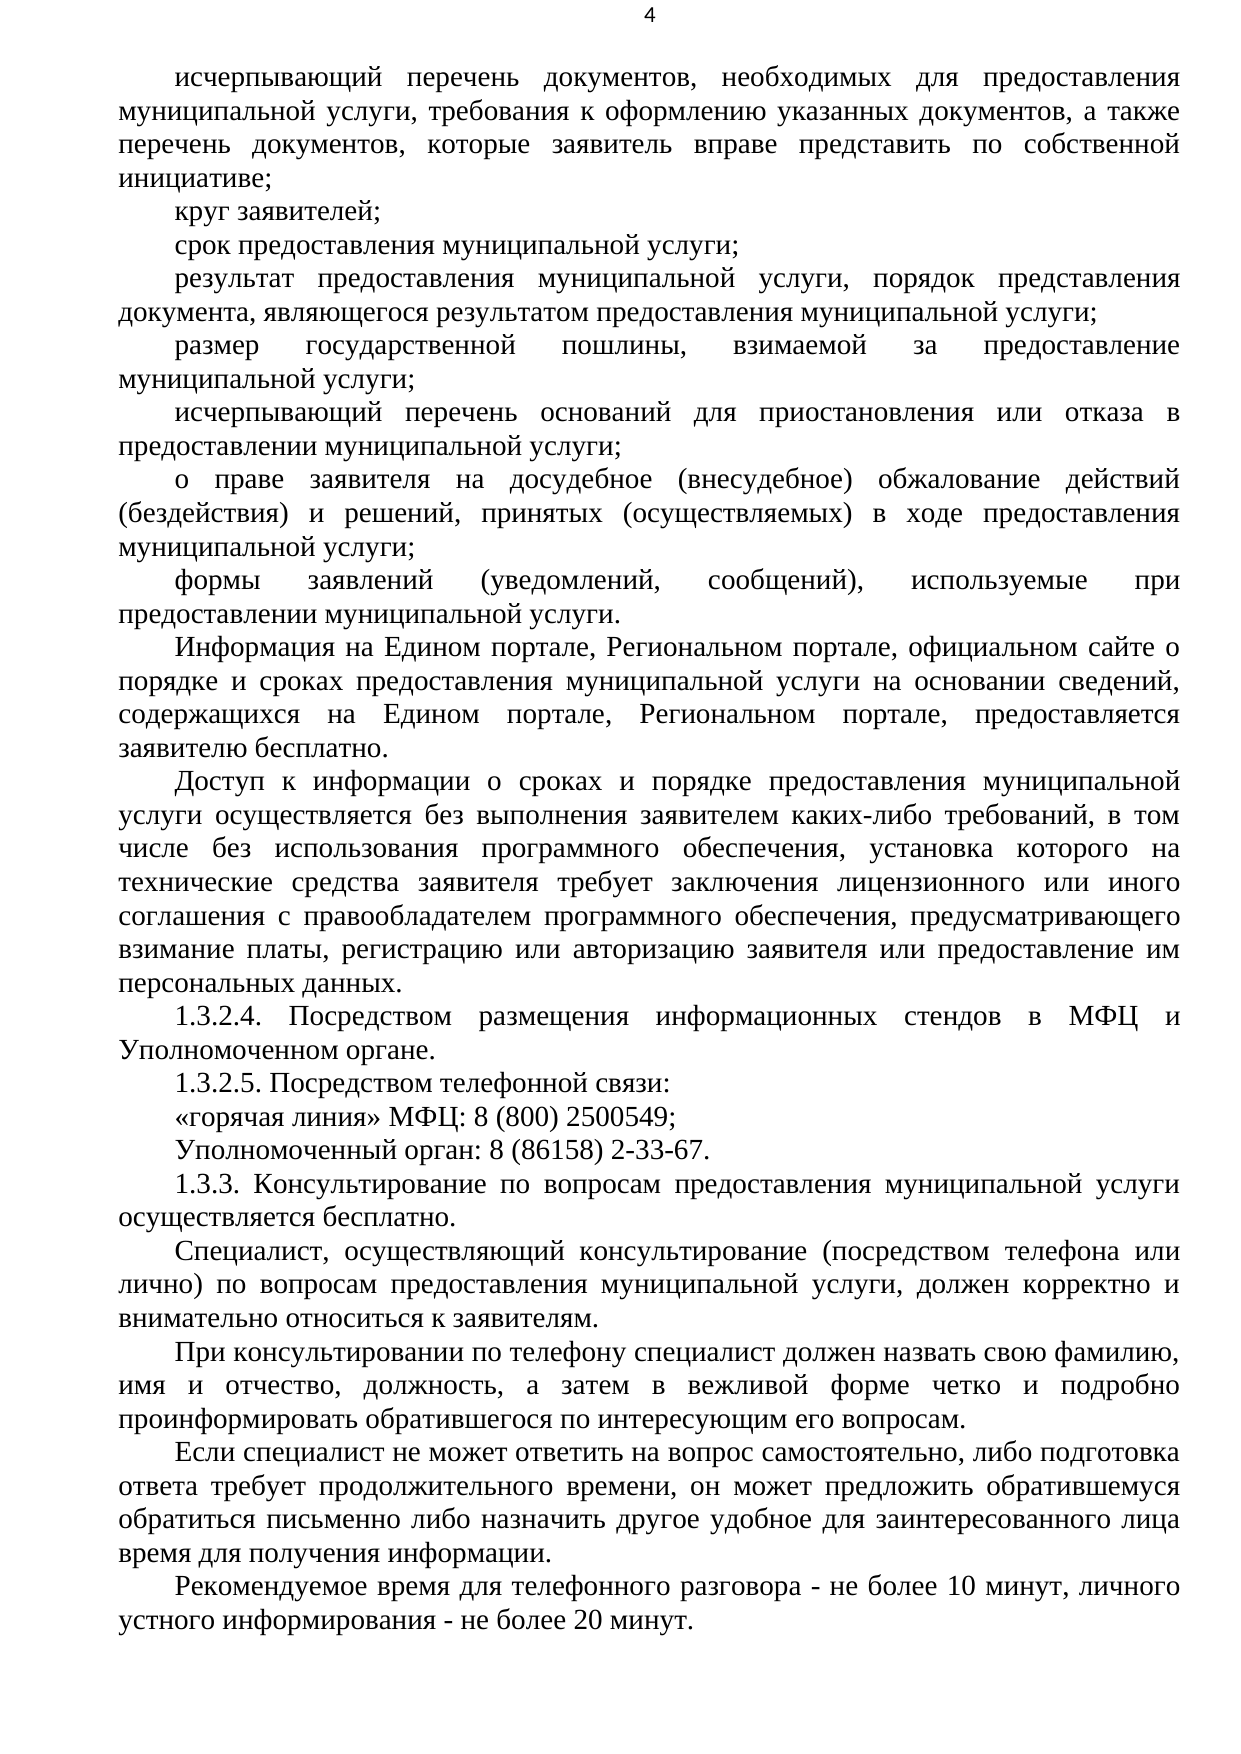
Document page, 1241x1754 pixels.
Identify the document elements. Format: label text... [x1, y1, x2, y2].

text Рекомендуемое время для телефонного разговора - не более 10 минут, личного устного информирования - не более 20 минут. [118, 1568, 1181, 1636]
text о праве заявителя на досудебное (внесудебное) обжалование действий (бездействия) и решений, принятых (осуществляемых) в ходе предоставления муниципальной услуги; [118, 462, 1181, 562]
text Специалист, осуществляющий консультирование (посредством телефона или лично) по вопросам предоставления муниципальной услуги, должен корректно и внимательно относиться к заявителям. [118, 1233, 1181, 1334]
text 1.3.2.5. Посредством телефонной связи: [118, 1065, 1181, 1099]
text формы заявлений (уведомлений, сообщений), используемые при предоставлении муниципальной услуги. [118, 562, 1181, 629]
text 1.3.2.4. Посредством размещения информационных стендов в МФЦ и Уполномоченном органе. [118, 998, 1181, 1065]
text 1.3.3. Консультирование по вопросам предоставления муниципальной услуги осуществляется бесплатно. [118, 1166, 1181, 1233]
text Информация на Едином портале, Региональном портале, официальном сайте о порядке и сроках предоставления муниципальной услуги на основании сведений, содержащихся на Едином портале, Региональном портале, предоставляется заявителю бесплатно. [118, 629, 1181, 763]
text исчерпывающий перечень документов, необходимых для предоставления муниципальной услуги, требования к оформлению указанных документов, а также перечень документов, которые заявитель вправе представить по собственной инициативе; [118, 59, 1181, 193]
text При консультировании по телефону специалист должен назвать свою фамилию, имя и отчество, должность, а затем в вежливой форме четко и подробно проинформировать обратившегося по интересующим его вопросам. [118, 1334, 1181, 1434]
text исчерпывающий перечень оснований для приостановления или отказа в предоставлении муниципальной услуги; [118, 394, 1181, 462]
text круг заявителей; [118, 193, 1181, 227]
text результат предоставления муниципальной услуги, порядок представления документа, являющегося результатом предоставления муниципальной услуги; [118, 260, 1181, 327]
text «горячая линия» МФЦ: 8 (800) 2500549; [118, 1099, 1181, 1132]
text Уполномоченный орган: 8 (86158) 2-33-67. [118, 1132, 1181, 1166]
text Доступ к информации о сроках и порядке предоставления муниципальной услуги осуществляется без выполнения заявителем каких-либо требований, в том числе без использования программного обеспечения, установка которого на технические средства заявителя требует заключения лицензионного или иного соглашения с правообладателем программного обеспечения, предусматривающего взимание платы, регистрацию или авторизацию заявителя или предоставление им персональных данных. [118, 763, 1181, 998]
text Если специалист не может ответить на вопрос самостоятельно, либо подготовка ответа требует продолжительного времени, он может предложить обратившемуся обратиться письменно либо назначить другое удобное для заинтересованного лица время для получения информации. [118, 1434, 1181, 1568]
text срок предоставления муниципальной услуги; [118, 227, 1181, 260]
text размер государственной пошлины, взимаемой за предоставление муниципальной услуги; [118, 327, 1181, 394]
